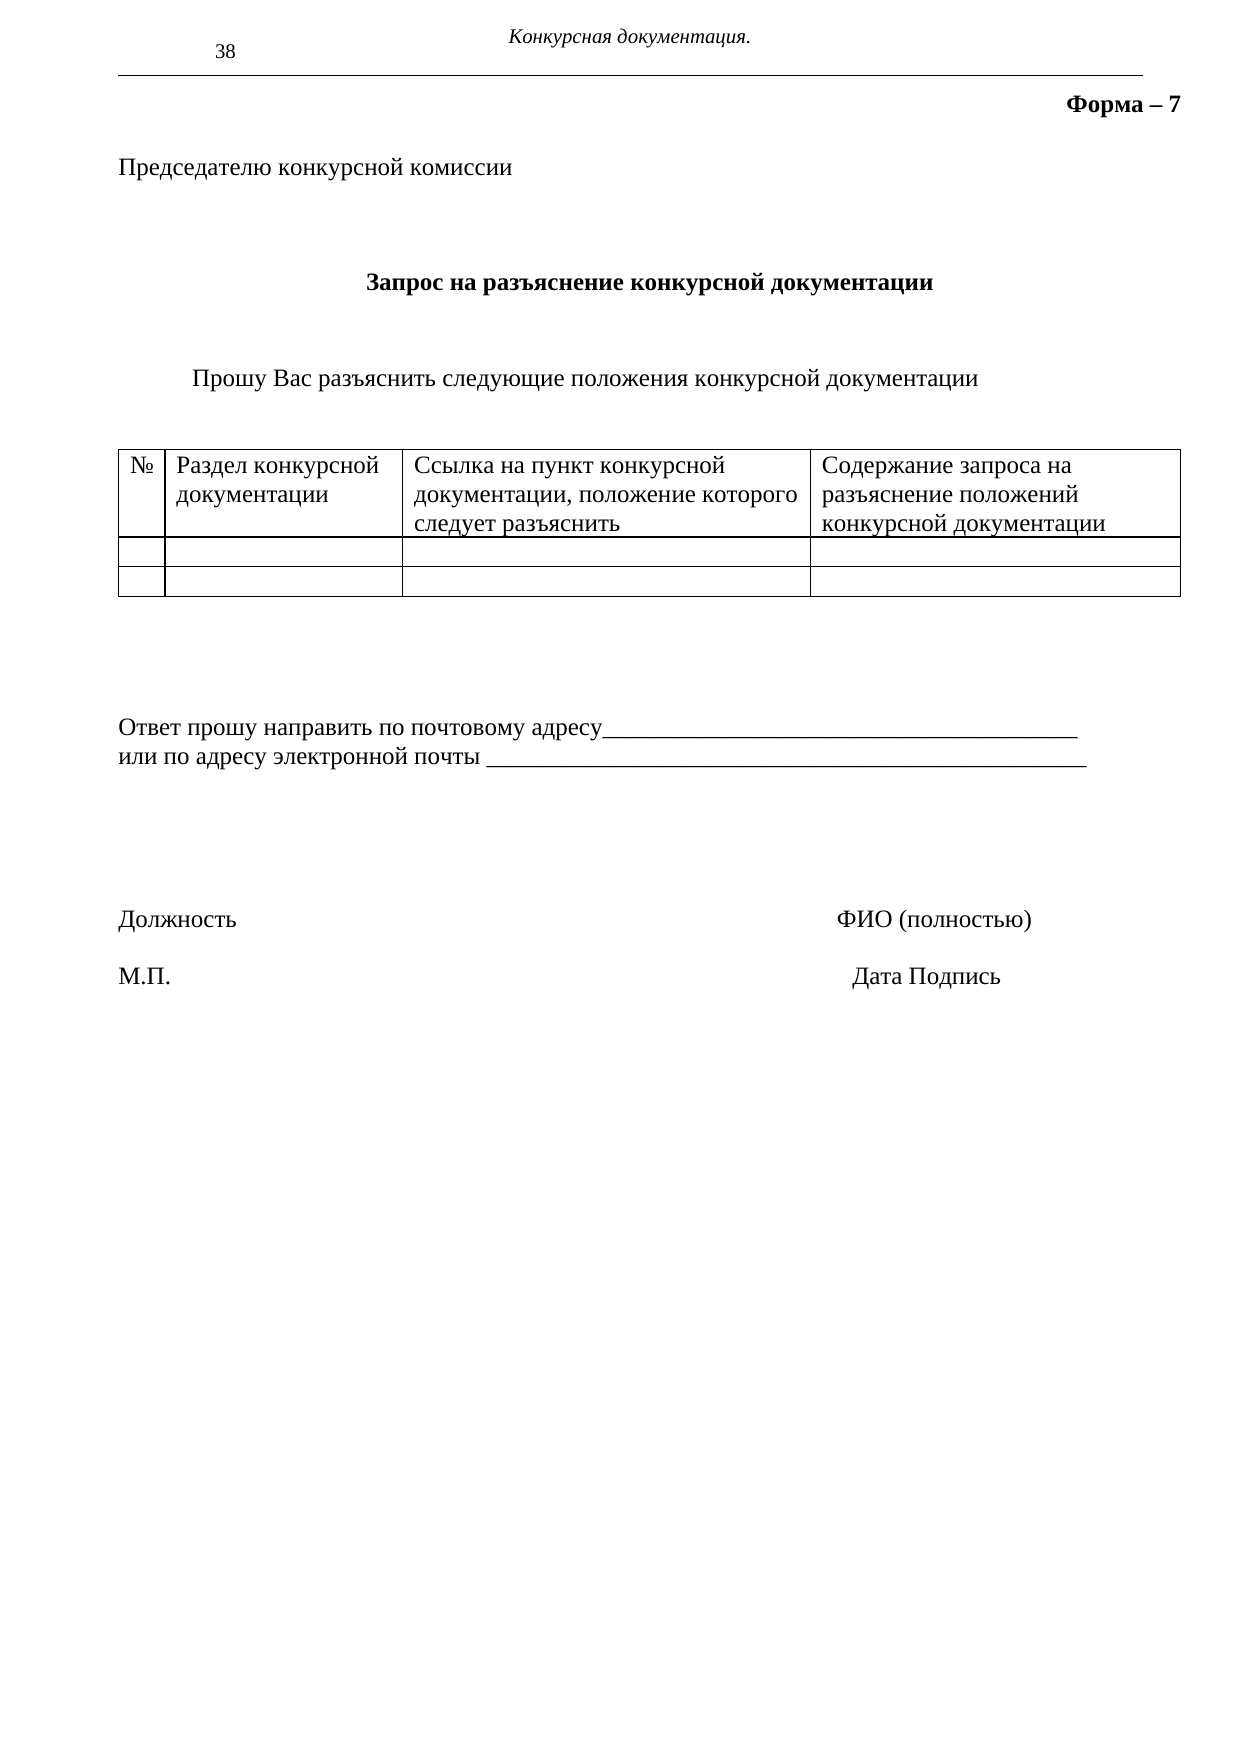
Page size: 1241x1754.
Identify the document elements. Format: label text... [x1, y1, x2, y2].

table_header Ссылка на пункт конкурсной документации, положение которого следует разъяснить [403, 450, 810, 536]
text или по адресу электронной почты ________________________________________________ [118, 741, 1181, 769]
text Ответ прошу направить по почтовому адресу______________________________________ [118, 712, 1181, 741]
table_cell [403, 538, 810, 566]
text Прошу Вас разъяснить следующие положения конкурсной документации [118, 363, 1181, 392]
table_cell [166, 567, 402, 596]
table_cell [119, 538, 164, 566]
table_cell [811, 538, 1180, 566]
table_cell [811, 567, 1180, 596]
text Должность ФИО (полностью) [118, 904, 1181, 932]
table_cell [403, 567, 810, 596]
text Запрос на разъяснение конкурсной документации [118, 267, 1181, 296]
table_header Содержание запроса на разъяснение положений конкурсной документации [811, 450, 1180, 536]
table_header Раздел конкурсной документации [166, 450, 402, 536]
text М.П. Дата Подпись [118, 961, 1181, 990]
text Председателю конкурсной комиссии [118, 152, 1181, 181]
text Форма – 7 [118, 89, 1181, 117]
table_cell [166, 538, 402, 566]
table_header № [119, 450, 164, 536]
table_cell [119, 567, 164, 596]
